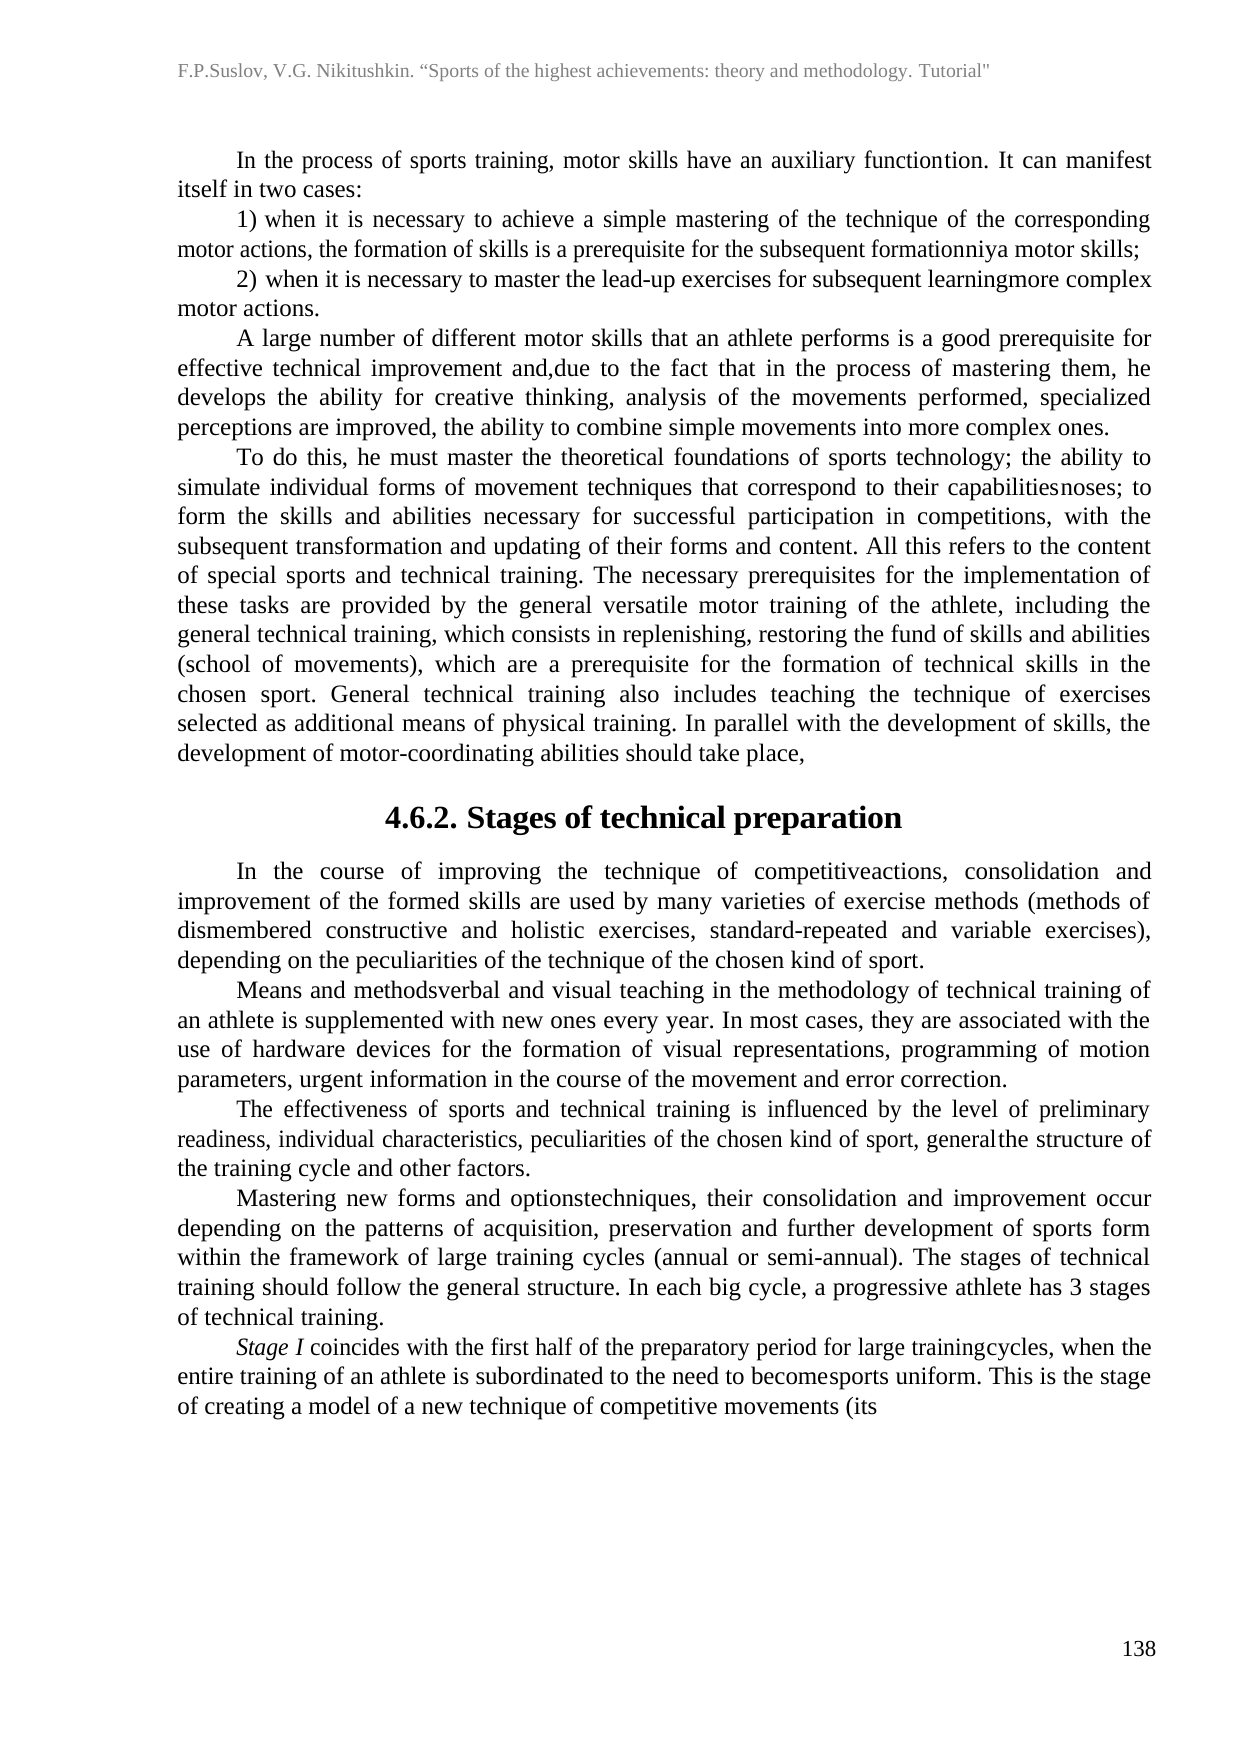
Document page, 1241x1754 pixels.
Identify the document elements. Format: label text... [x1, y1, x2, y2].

text Means and methodsverbal and visual teaching in the methodology of technical training of an athlete is supplemented with new ones every year. In most cases, they are associated with the use of hardware devices for the formation of visual representations, programming of motion parameters, urgent information in the course of the movement and error correction. [177, 975, 1152, 1093]
text To do this, he must master the theoretical foundations of sports technology; the ability to simulate individual forms of movement techniques that correspond to their capabilitiesnoses; to form the skills and abilities necessary for successful participation in competitions, with the subsequent transformation and updating of their forms and content. All this refers to the content of special sports and technical training. The necessary prerequisites for the implementation of these tasks are provided by the general versatile motor training of the athlete, including the general technical training, which consists in replenishing, restoring the fund of skills and abilities (school of movements), which are a prerequisite for the formation of technical skills in the chosen sport. General technical training also includes teaching the technique of exercises selected as additional means of physical training. In parallel with the development of skills, the development of motor-coordinating abilities should take place, [177, 442, 1152, 767]
text In the course of improving the technique of competitiveactions, consolidation and improvement of the formed skills are used by many varieties of exercise methods (methods of dismembered constructive and holistic exercises, standard-repeated and variable exercises), depending on the peculiarities of the technique of the chosen kind of sport. [177, 856, 1152, 974]
list when it is necessary to achieve a simple mastering of the technique of the corresponding motor actions, the formation of skills is a prerequisite for the subsequent formationniya motor skills; [177, 204, 1152, 263]
list when it is necessary to master the lead-up exercises for subsequent learningmore complex motor actions. [177, 264, 1152, 322]
text The effectiveness of sports and technical training is influenced by the level of preliminary readiness, individual characteristics, peculiarities of the chosen kind of sport, generalthe structure of the training cycle and other factors. [177, 1094, 1152, 1182]
text In the process of sports training, motor skills have an auxiliary functiontion. It can manifest itself in two cases: [177, 145, 1152, 203]
text A large number of different motor skills that an athlete performs is a good prerequisite for effective technical improvement and,due to the fact that in the process of mastering them, he develops the ability for creative thinking, analysis of the movements performed, specialized perceptions are improved, the ability to combine simple movements into more complex ones. [177, 323, 1152, 441]
text Mastering new forms and optionstechniques, their consolidation and improvement occur depending on the patterns of acquisition, preservation and further development of sports form within the framework of large training cycles (annual or semi-annual). The stages of technical training should follow the general structure. In each big cycle, a progressive athlete has 3 stages of technical training. [177, 1183, 1152, 1330]
text Stage I coincides with the first half of the preparatory period for large trainingcycles, when the entire training of an athlete is subordinated to the need to becomesports uniform. This is the stage of creating a model of a new technique of competitive movements (its [177, 1332, 1152, 1419]
subtitle Stages of technical preparation [385, 798, 1169, 835]
